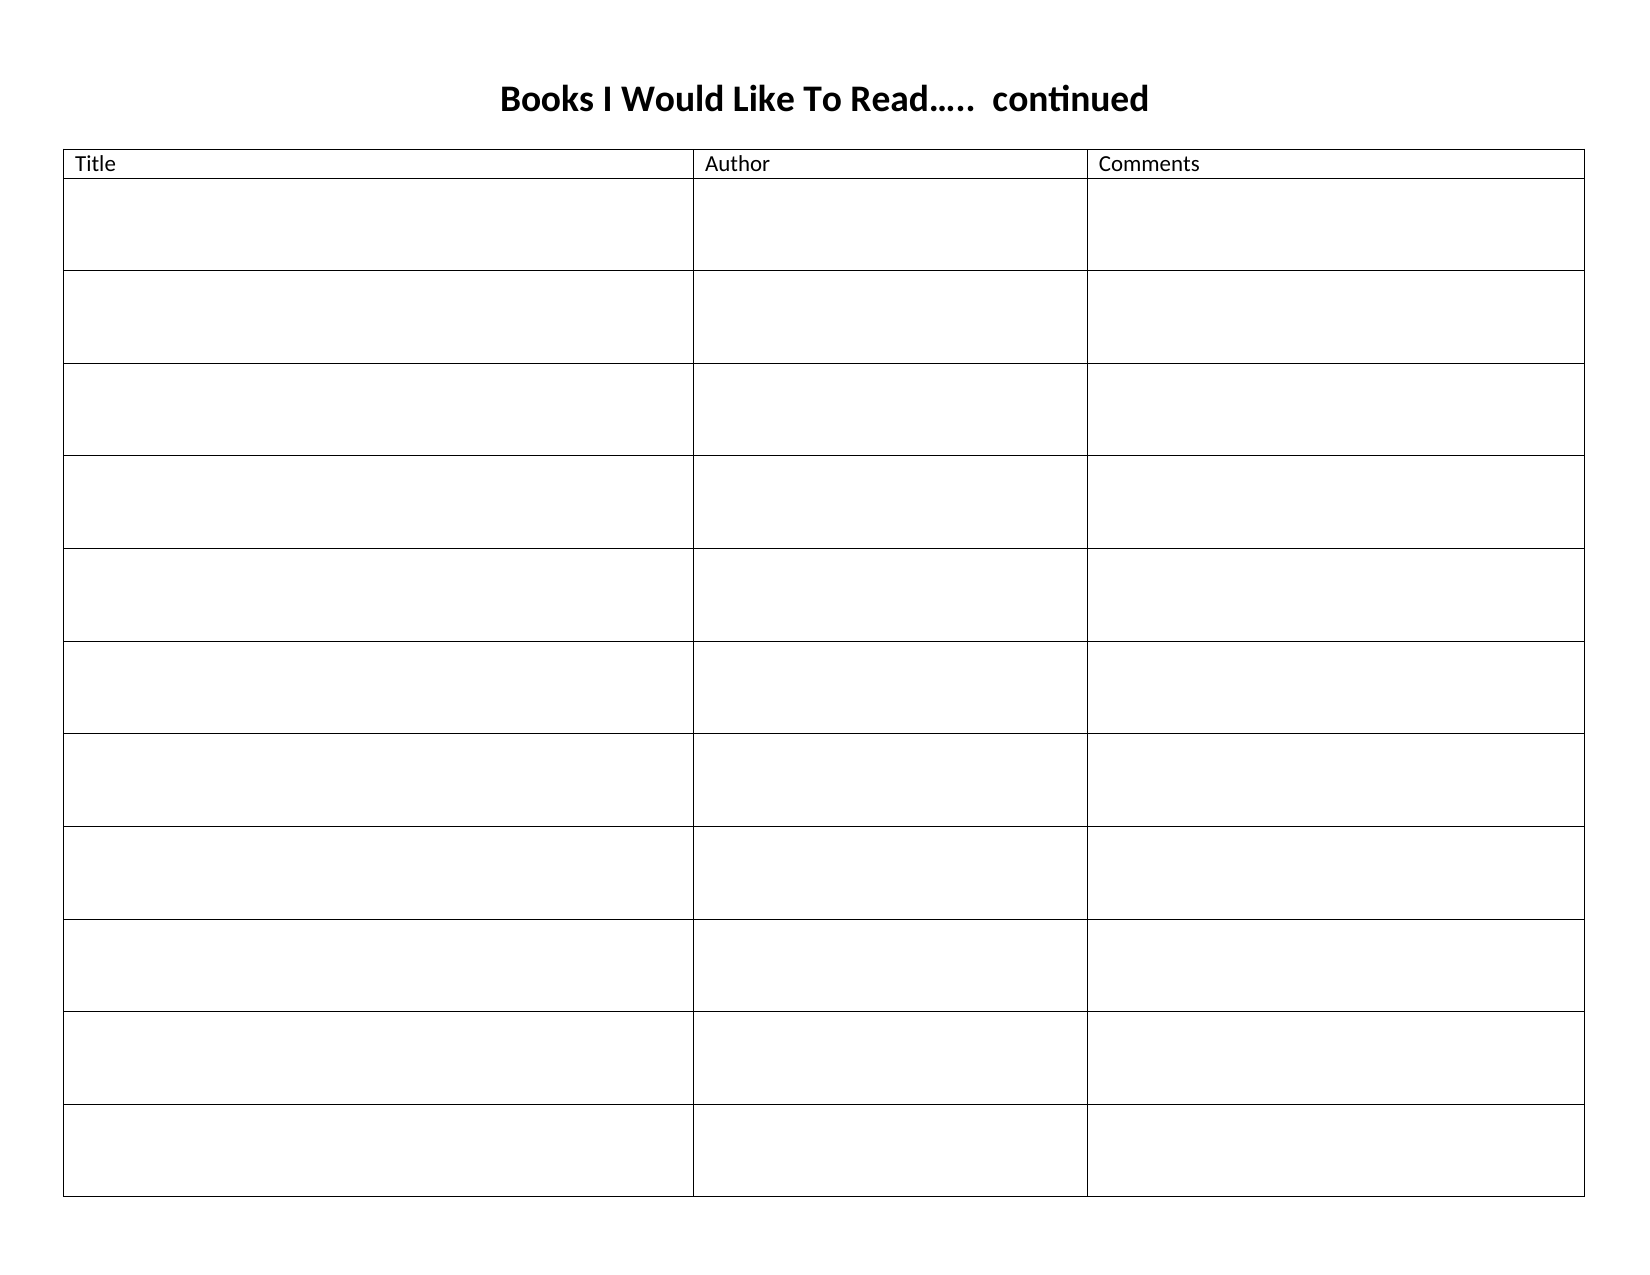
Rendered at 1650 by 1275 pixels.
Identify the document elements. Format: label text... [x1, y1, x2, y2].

table_cell [694, 271, 1087, 363]
table_cell [1088, 920, 1584, 1011]
table_cell [64, 179, 693, 270]
table_cell [1088, 364, 1584, 455]
table_cell [1088, 642, 1584, 733]
table_cell [64, 734, 693, 826]
table_cell [64, 1012, 693, 1104]
table_cell [1088, 549, 1584, 641]
table_cell [694, 179, 1087, 270]
table_cell [1088, 734, 1584, 826]
table_cell [64, 827, 693, 918]
table_cell [64, 1105, 693, 1196]
table_header Comments [1088, 150, 1584, 178]
table_cell [694, 920, 1087, 1011]
table_cell [694, 1105, 1087, 1196]
table_cell [694, 827, 1087, 918]
table_cell [694, 456, 1087, 548]
table_cell [694, 549, 1087, 641]
table_cell [64, 271, 693, 363]
table_cell [64, 549, 693, 641]
table_cell [1088, 456, 1584, 548]
table_header Author [694, 150, 1087, 178]
table_cell [1088, 1105, 1584, 1196]
text Books I Would Like To Read….. continued [75, 75, 1575, 121]
table_cell [694, 364, 1087, 455]
table_cell [694, 1012, 1087, 1104]
table_cell [694, 642, 1087, 733]
table_cell [694, 734, 1087, 826]
table_header Title [64, 150, 693, 178]
table_cell [1088, 271, 1584, 363]
table_cell [1088, 827, 1584, 918]
table_cell [64, 456, 693, 548]
table_cell [1088, 1012, 1584, 1104]
table_cell [64, 920, 693, 1011]
table_cell [64, 642, 693, 733]
table_cell [64, 364, 693, 455]
table_cell [1088, 179, 1584, 270]
